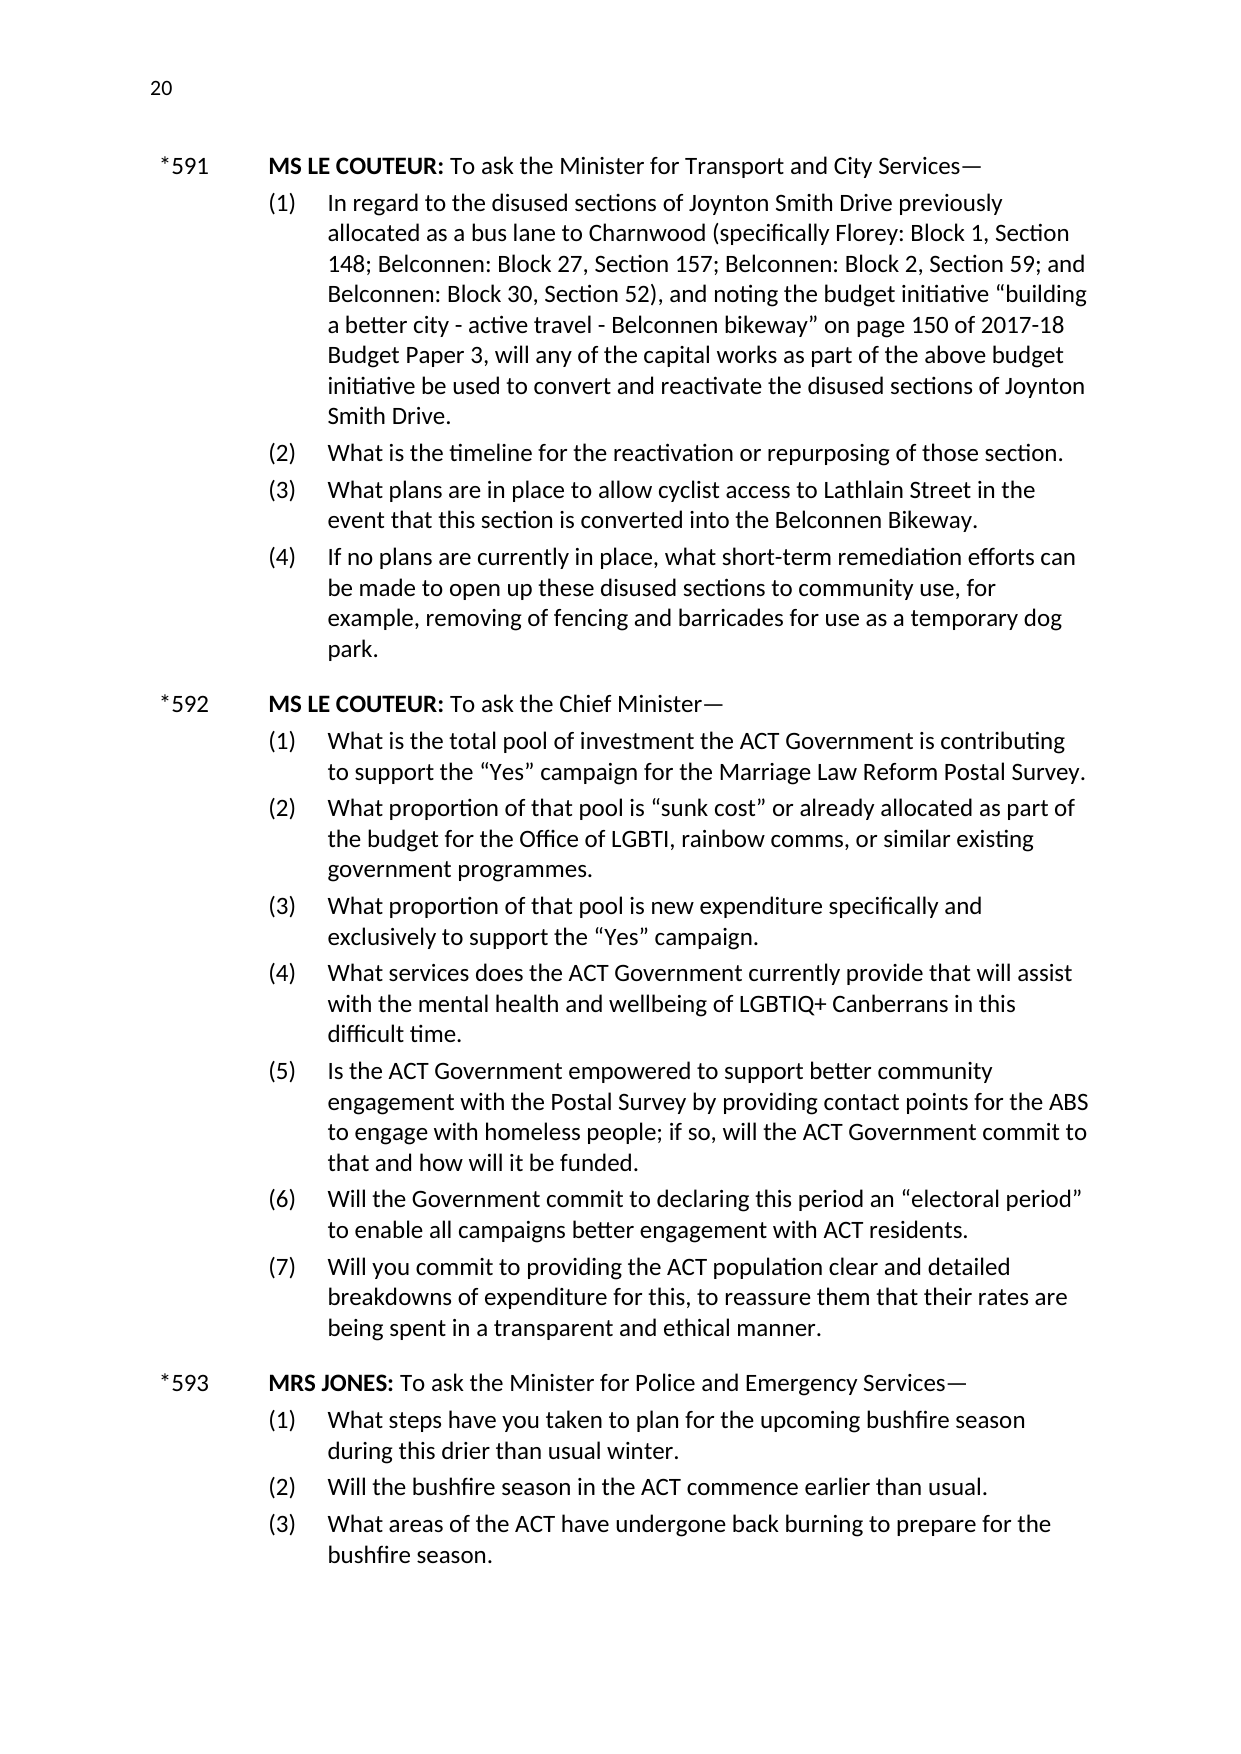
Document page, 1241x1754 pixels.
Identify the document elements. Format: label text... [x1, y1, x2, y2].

text *591 MS LE COUTEUR: To ask the Minister for Transport and City Services— [150, 150, 1090, 181]
list Will the Government commit to declaring this period an “electoral period” to enable all campaigns better engagement with ACT residents. [268, 1184, 1090, 1245]
list What plans are in place to allow cyclist access to Lathlain Street in the event that this section is converted into the Belconnen Bikeway. [268, 474, 1090, 535]
list What services does the ACT Government currently provide that will assist with the mental health and wellbeing of LGBTIQ+ Canberrans in this difficult time. [268, 957, 1090, 1049]
list Will the bushfire season in the ACT commence earlier than usual. [268, 1472, 1090, 1502]
list In regard to the disused sections of Joynton Smith Drive previously allocated as a bus lane to Charnwood (specifically Florey: Block 1, Section 148; Belconnen: Block 27, Section 157; Belconnen: Block 2, Section 59; and Belconnen: Block 30, Section 52), and noting the budget initiative “building a better city - active travel - Belconnen bikeway” on page 150 of 2017-18 Budget Paper 3, will any of the capital works as part of the above budget initiative be used to convert and reactivate the disused sections of Joynton Smith Drive. [268, 187, 1090, 431]
list What steps have you taken to plan for the upcoming bushfire season during this drier than usual winter. [268, 1404, 1090, 1465]
list What areas of the ACT have undergone back burning to prepare for the bushfire season. [268, 1508, 1090, 1569]
list Will you commit to providing the ACT population clear and detailed breakdowns of expenditure for this, to reassure them that their rates are being spent in a transparent and ethical manner. [268, 1251, 1090, 1342]
list What is the timeline for the reactivation or repurposing of those section. [268, 437, 1090, 468]
list What proportion of that pool is new expenditure specifically and exclusively to support the “Yes” campaign. [268, 890, 1090, 951]
text *592 MS LE COUTEUR: To ask the Chief Minister— [150, 688, 1090, 719]
list Is the ACT Government empowered to support better community engagement with the Postal Survey by providing contact points for the ABS to engage with homeless people; if so, will the ACT Government commit to that and how will it be funded. [268, 1055, 1090, 1177]
list What proportion of that pool is “sunk cost” or already allocated as part of the budget for the Office of LGBTI, rainbow comms, or similar existing government programmes. [268, 792, 1090, 884]
text *593 MRS JONES: To ask the Minister for Police and Emergency Services— [150, 1367, 1090, 1398]
list If no plans are currently in place, what short-term remediation efforts can be made to open up these disused sections to community use, for example, removing of fencing and barricades for use as a temporary dog park. [268, 541, 1090, 663]
list What is the total pool of investment the ACT Government is contributing to support the “Yes” campaign for the Marriage Law Reform Postal Survey. [268, 725, 1090, 786]
